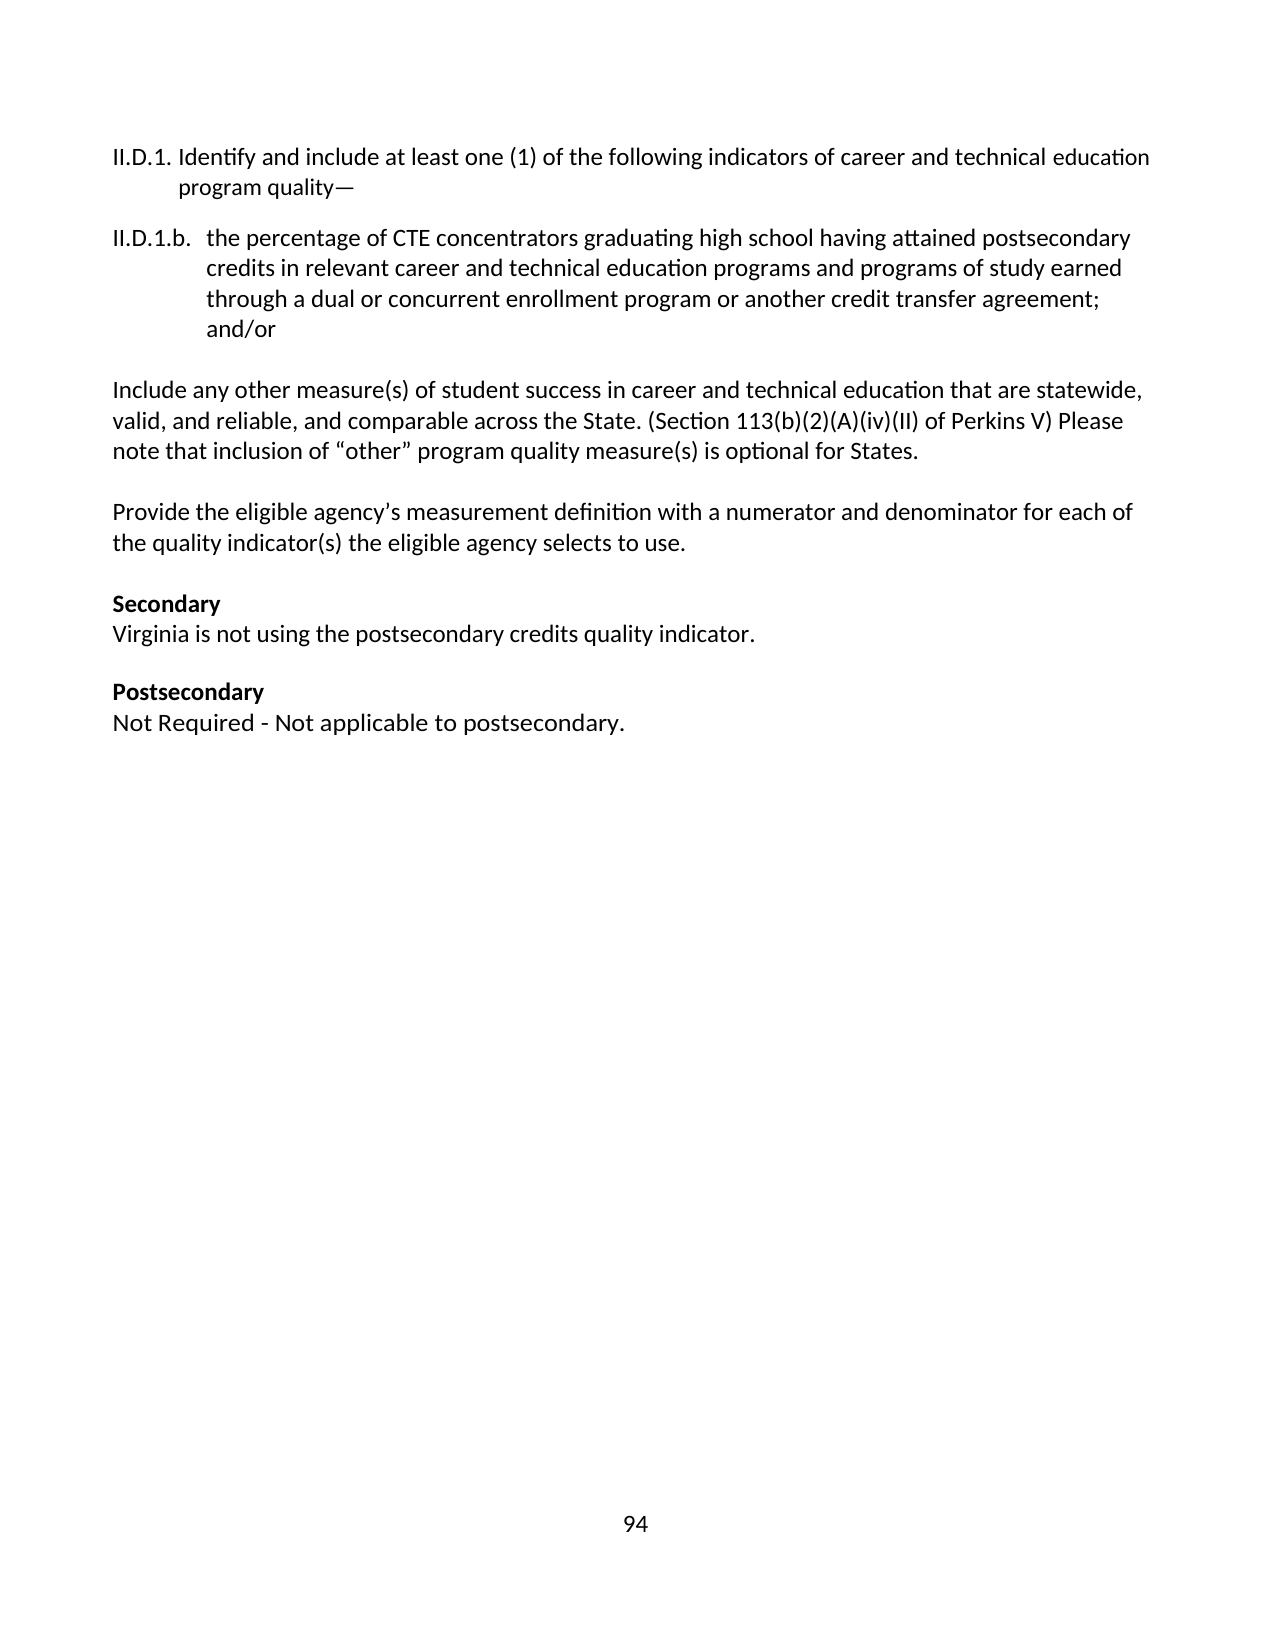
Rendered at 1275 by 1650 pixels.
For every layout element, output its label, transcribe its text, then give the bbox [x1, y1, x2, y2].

subtitle II.D.1.b. the percentage of CTE concentrators graduating high school having attained postsecondary credits in relevant career and technical education programs and programs of study earned through a dual or concurrent enrollment program or another credit transfer agreement; and/or [112, 222, 1153, 344]
text Virginia is not using the postsecondary credits quality indicator. [112, 618, 1153, 649]
text Include any other measure(s) of student success in career and technical education that are statewide, valid, and reliable, and comparable across the State. (Section 113(b)(2)(A)(iv)(II) of Perkins V) Please note that inclusion of “other” program quality measure(s) is optional for States. [112, 374, 1153, 466]
text Not Required - Not applicable to postsecondary. [112, 707, 1153, 738]
text Secondary [112, 588, 1153, 618]
text Postsecondary [112, 677, 1153, 707]
text Provide the eligible agency’s measurement definition with a numerator and denominator for each of the quality indicator(s) the eligible agency selects to use. [112, 496, 1153, 557]
text II.D.1. Identify and include at least one (1) of the following indicators of career and technical education program quality— [112, 141, 1153, 201]
